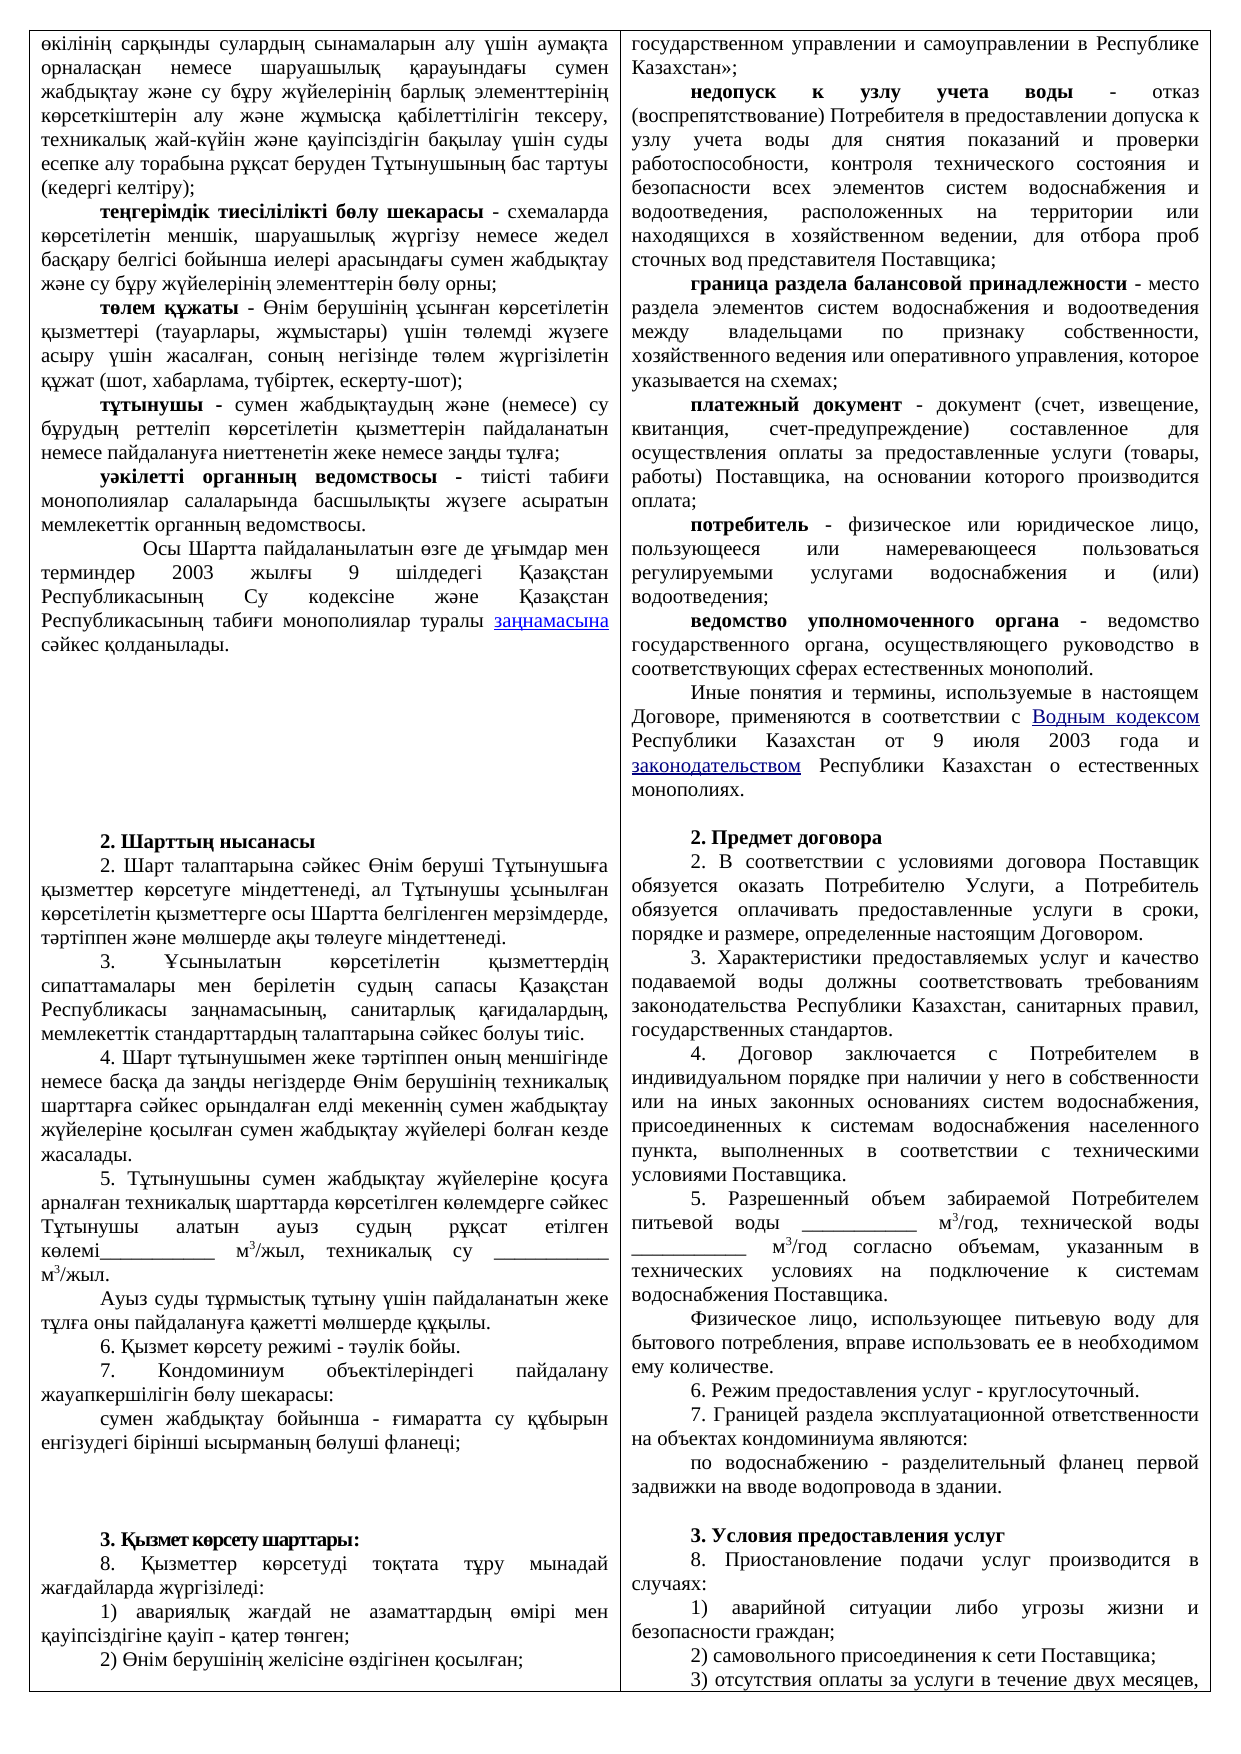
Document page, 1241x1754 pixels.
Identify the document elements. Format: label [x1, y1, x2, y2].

table_header [30, 31, 620, 1691]
table_header [621, 31, 1210, 1691]
